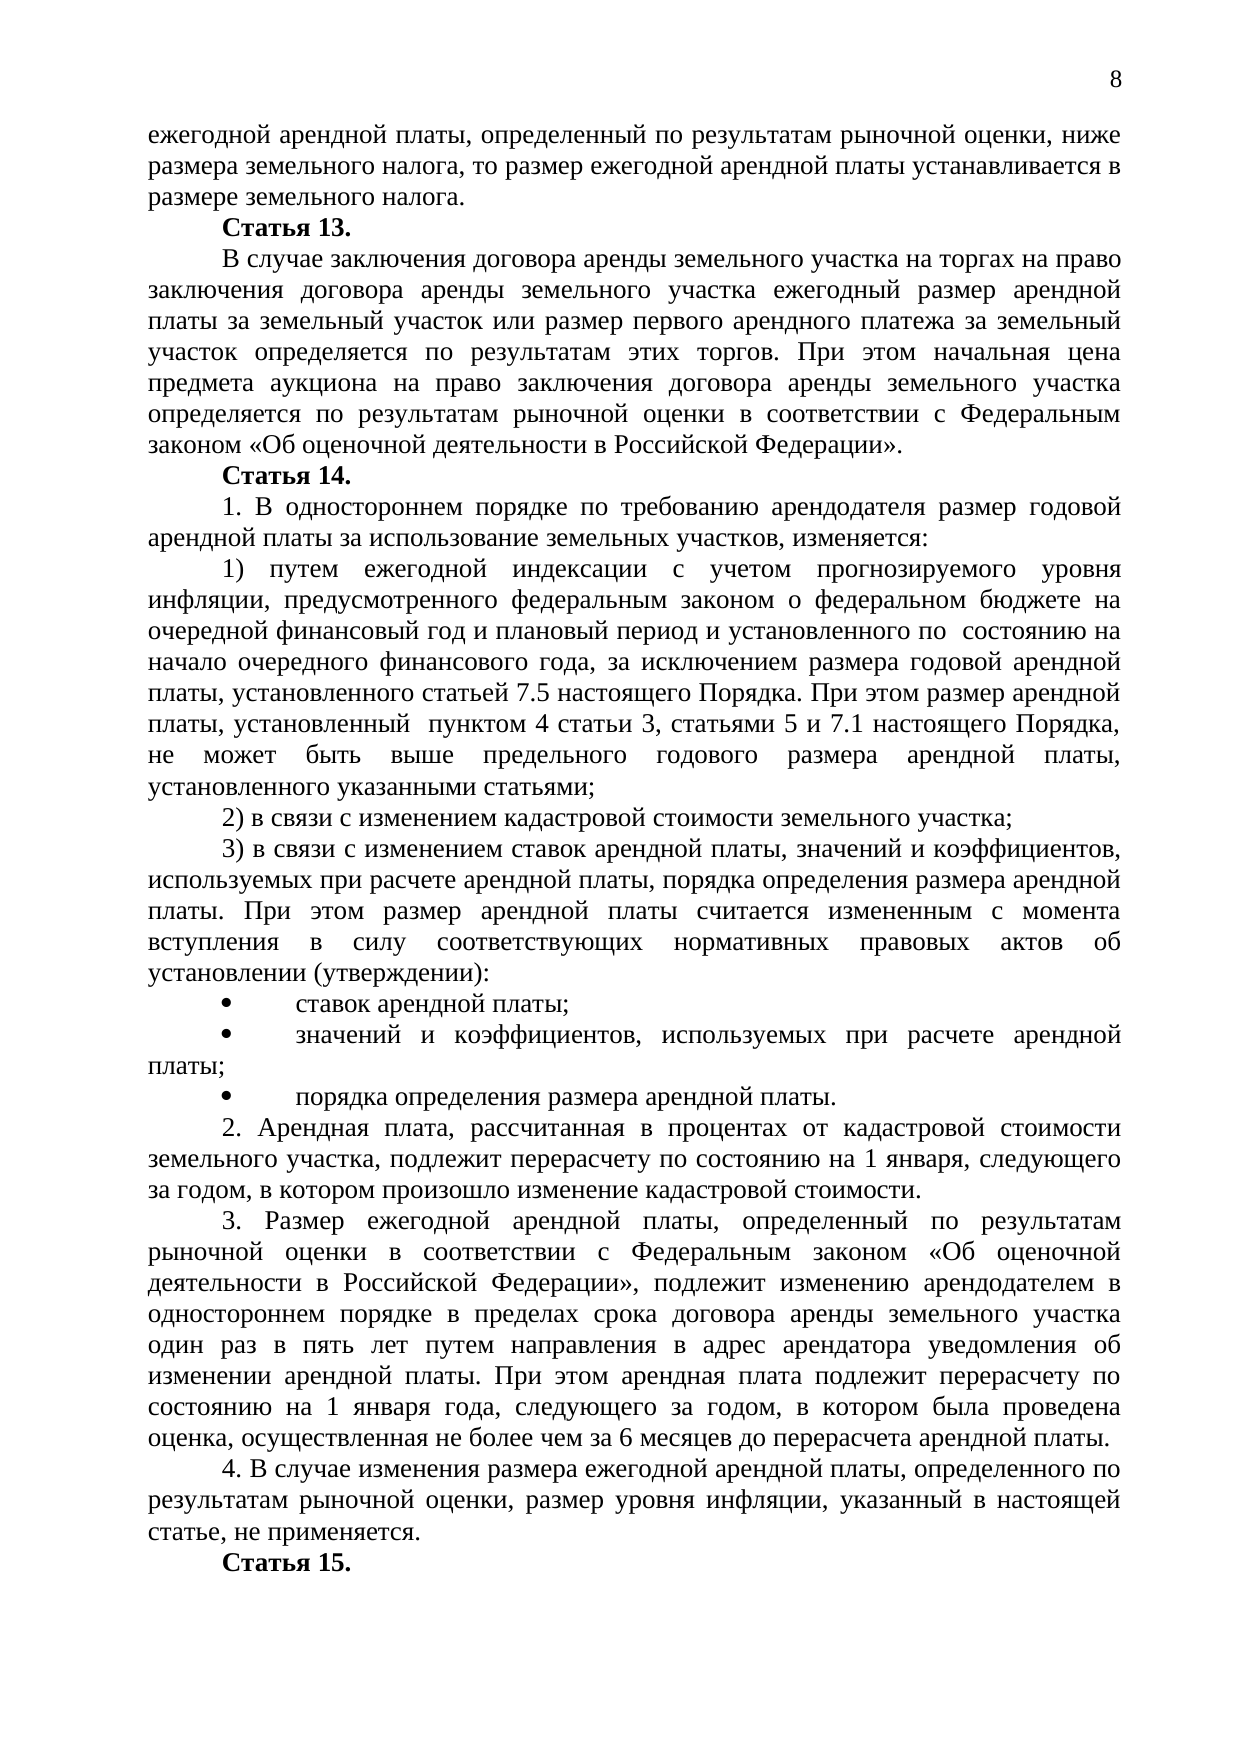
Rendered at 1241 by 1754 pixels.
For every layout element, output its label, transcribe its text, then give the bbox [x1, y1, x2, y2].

text 3) в связи с изменением ставок арендной платы, значений и коэффициентов, используемых при расчете арендной платы, порядка определения размера арендной платы. При этом размер арендной платы считается измененным с момента вступления в силу соответствующих нормативных правовых актов об установлении (утверждении): [148, 832, 1122, 987]
text 3. Размер ежегодной арендной платы, определенный по результатам рыночной оценки в соответствии с Федеральным законом «Об оценочной деятельности в Российской Федерации», подлежит изменению арендодателем в одностороннем порядке в пределах срока договора аренды земельного участка один раз в пять лет путем направления в адрес арендатора уведомления об изменении арендной платы. При этом арендная плата подлежит перерасчету по состоянию на 1 января года, следующего за годом, в котором была проведена оценка, осуществленная не более чем за 6 месяцев до перерасчета арендной платы. [148, 1204, 1122, 1453]
text 4. В случае изменения размера ежегодной арендной платы, определенного по результатам рыночной оценки, размер уровня инфляции, указанный в настоящей статье, не применяется. [148, 1453, 1122, 1546]
text 1. В одностороннем порядке по требованию арендодателя размер годовой арендной платы за использование земельных участков, изменяется: [148, 491, 1122, 553]
list ставок арендной платы; [148, 987, 1122, 1018]
list значений и коэффициентов, используемых при расчете арендной платы; [148, 1018, 1122, 1080]
text Статья 15. [148, 1546, 1122, 1577]
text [148, 118, 1122, 211]
text В случае заключения договора аренды земельного участка на торгах на право заключения договора аренды земельного участка ежегодный размер арендной платы за земельный участок или размер первого арендного платежа за земельный участок определяется по результатам этих торгов. При этом начальная цена предмета аукциона на право заключения договора аренды земельного участка определяется по результатам рыночной оценки в соответствии с Федеральным законом «Об оценочной деятельности в Российской Федерации». [148, 242, 1122, 459]
text 1) путем ежегодной индексации с учетом прогнозируемого уровня инфляции, предусмотренного федеральным законом о федеральном бюджете на очередной финансовый год и плановый период и установленного по состоянию на начало очередного финансового года, за исключением размера годовой арендной платы, установленного статьей 7.5 настоящего Порядка. При этом размер арендной платы, установленный пунктом 4 статьи 3, статьями 5 и 7.1 настоящего Порядка, не может быть выше предельного годового размера арендной платы, установленного указанными статьями; [148, 553, 1122, 801]
text 2) в связи с изменением кадастровой стоимости земельного участка; [148, 801, 1122, 832]
text Статья 13. [148, 211, 1122, 242]
text Статья 14. [148, 459, 1122, 491]
text 2. Арендная плата, рассчитанная в процентах от кадастровой стоимости земельного участка, подлежит перерасчету по состоянию на 1 января, следующего за годом, в котором произошло изменение кадастровой стоимости. [148, 1111, 1122, 1204]
list порядка определения размера арендной платы. [148, 1080, 1122, 1111]
